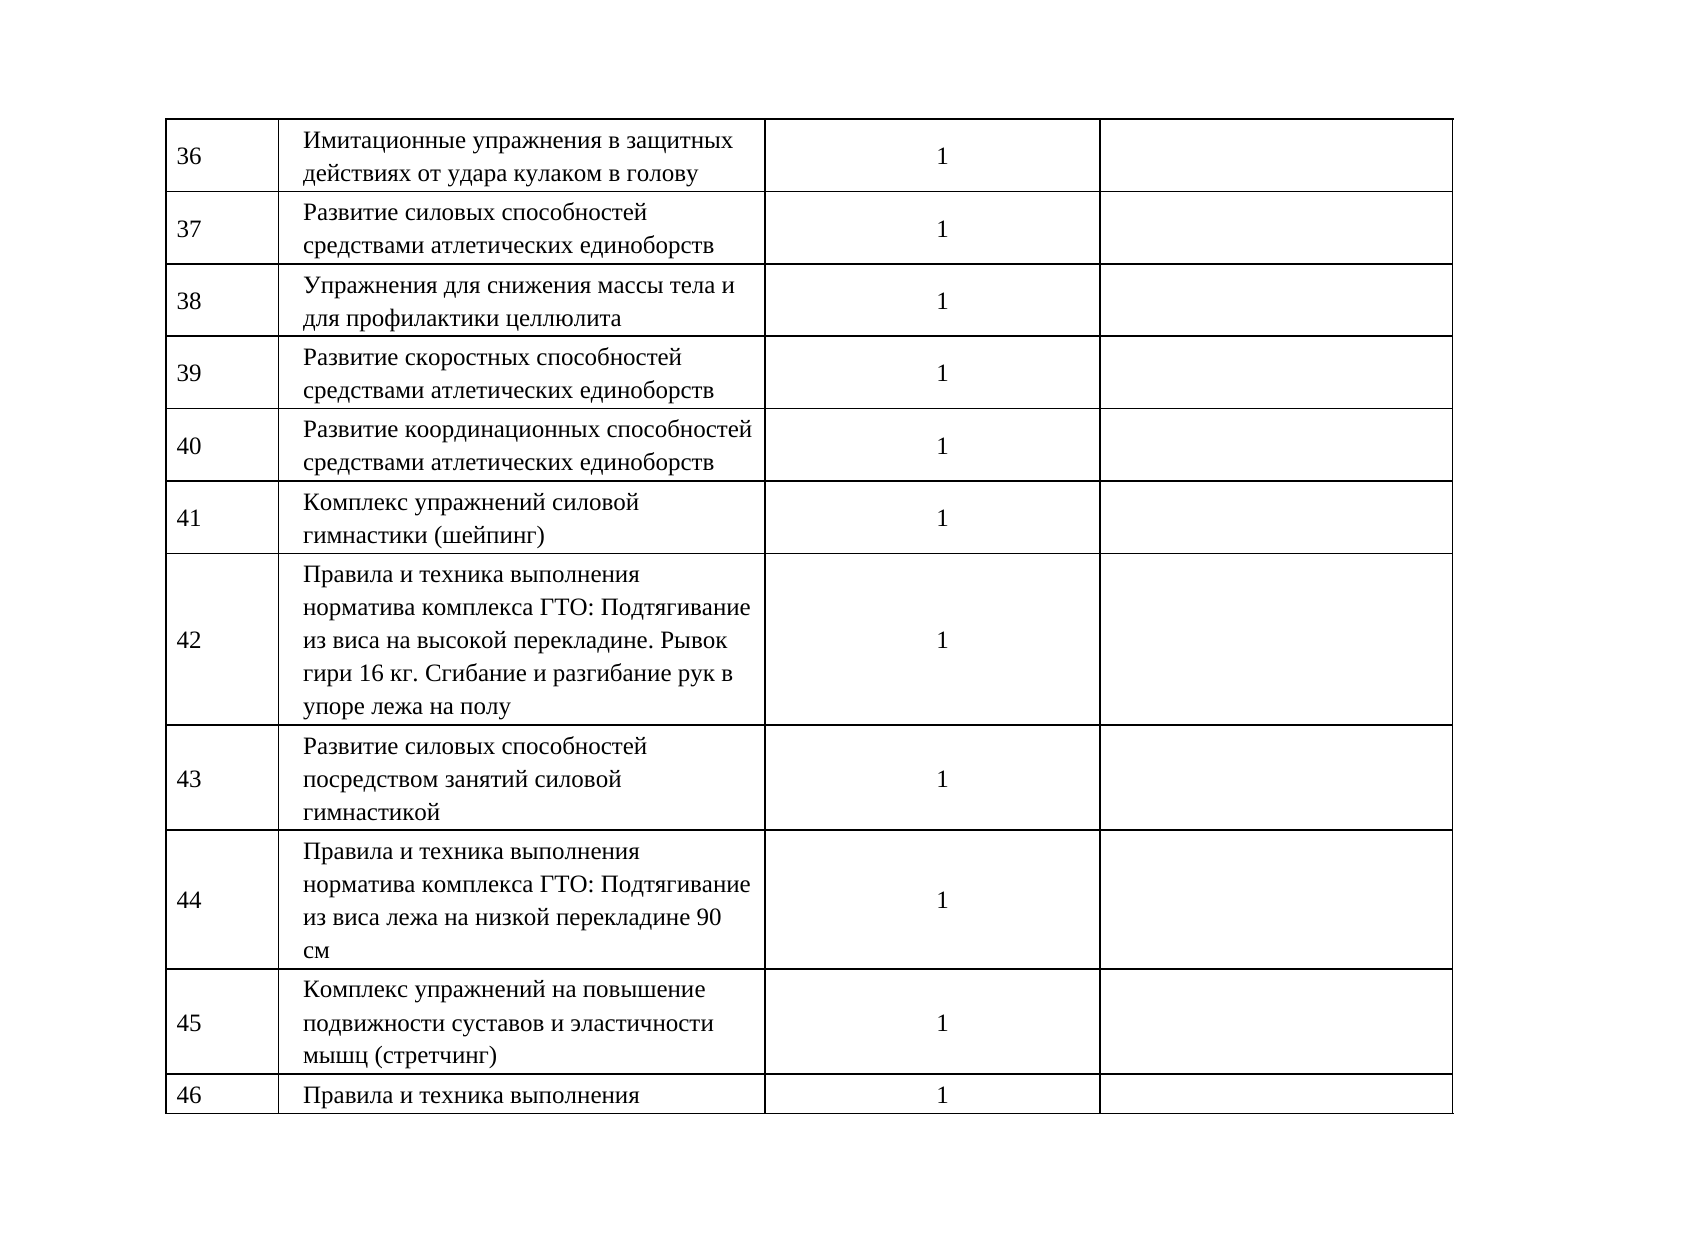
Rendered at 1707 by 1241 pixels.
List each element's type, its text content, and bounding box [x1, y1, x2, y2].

table_cell Развитие координационных способностей средствами атлетических единоборств [279, 409, 764, 480]
table_cell 1 [766, 554, 1099, 724]
table_cell 38 [167, 265, 278, 335]
table_cell 44 [167, 831, 278, 968]
table_cell 1 [766, 831, 1099, 968]
table_cell 36 [167, 120, 278, 191]
table_cell 1 [766, 192, 1099, 263]
table_cell 1 [766, 337, 1099, 408]
table_cell [1101, 831, 1452, 968]
table_cell [1101, 1075, 1452, 1113]
table_cell [1101, 265, 1452, 335]
table_cell Правила и техника выполнения норматива комплекса ГТО: Подтягивание из виса на высокой перекладине. Рывок гири 16 кг. Сгибание и разгибание рук в упоре лежа на полу [279, 554, 764, 724]
table_cell 45 [167, 970, 278, 1073]
table_cell [1101, 192, 1452, 263]
table_cell Имитационные упражнения в защитных действиях от удара кулаком в голову [279, 120, 764, 191]
table_cell 1 [766, 120, 1099, 191]
table_cell 1 [766, 409, 1099, 480]
table_cell [1101, 409, 1452, 480]
table_cell 1 [766, 970, 1099, 1073]
table_cell 40 [167, 409, 278, 480]
table_cell [1101, 554, 1452, 724]
table_cell Упражнения для снижения массы тела и для профилактики целлюлита [279, 265, 764, 335]
table_cell Развитие скоростных способностей средствами атлетических единоборств [279, 337, 764, 408]
table_cell [1101, 120, 1452, 191]
table_cell 39 [167, 337, 278, 408]
table_cell [1101, 482, 1452, 552]
table_cell [1101, 970, 1452, 1073]
table_cell Комплекс упражнений на повышение подвижности суставов и эластичности мышц (стретчинг) [279, 970, 764, 1073]
table_cell 46 [167, 1075, 278, 1113]
table_cell 1 [766, 1075, 1099, 1113]
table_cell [279, 1075, 764, 1113]
table_cell 41 [167, 482, 278, 552]
table_cell 37 [167, 192, 278, 263]
table_cell 1 [766, 726, 1099, 829]
table_cell 43 [167, 726, 278, 829]
table_cell 42 [167, 554, 278, 724]
table_cell 1 [766, 482, 1099, 552]
table_cell Комплекс упражнений силовой гимнастики (шейпинг) [279, 482, 764, 552]
table_cell 1 [766, 265, 1099, 335]
table_cell [1101, 337, 1452, 408]
table_cell [1101, 726, 1452, 829]
table_cell Развитие силовых способностей средствами атлетических единоборств [279, 192, 764, 263]
table_cell Развитие силовых способностей посредством занятий силовой гимнастикой [279, 726, 764, 829]
table_cell Правила и техника выполнения норматива комплекса ГТО: Подтягивание из виса лежа на низкой перекладине 90 см [279, 831, 764, 968]
